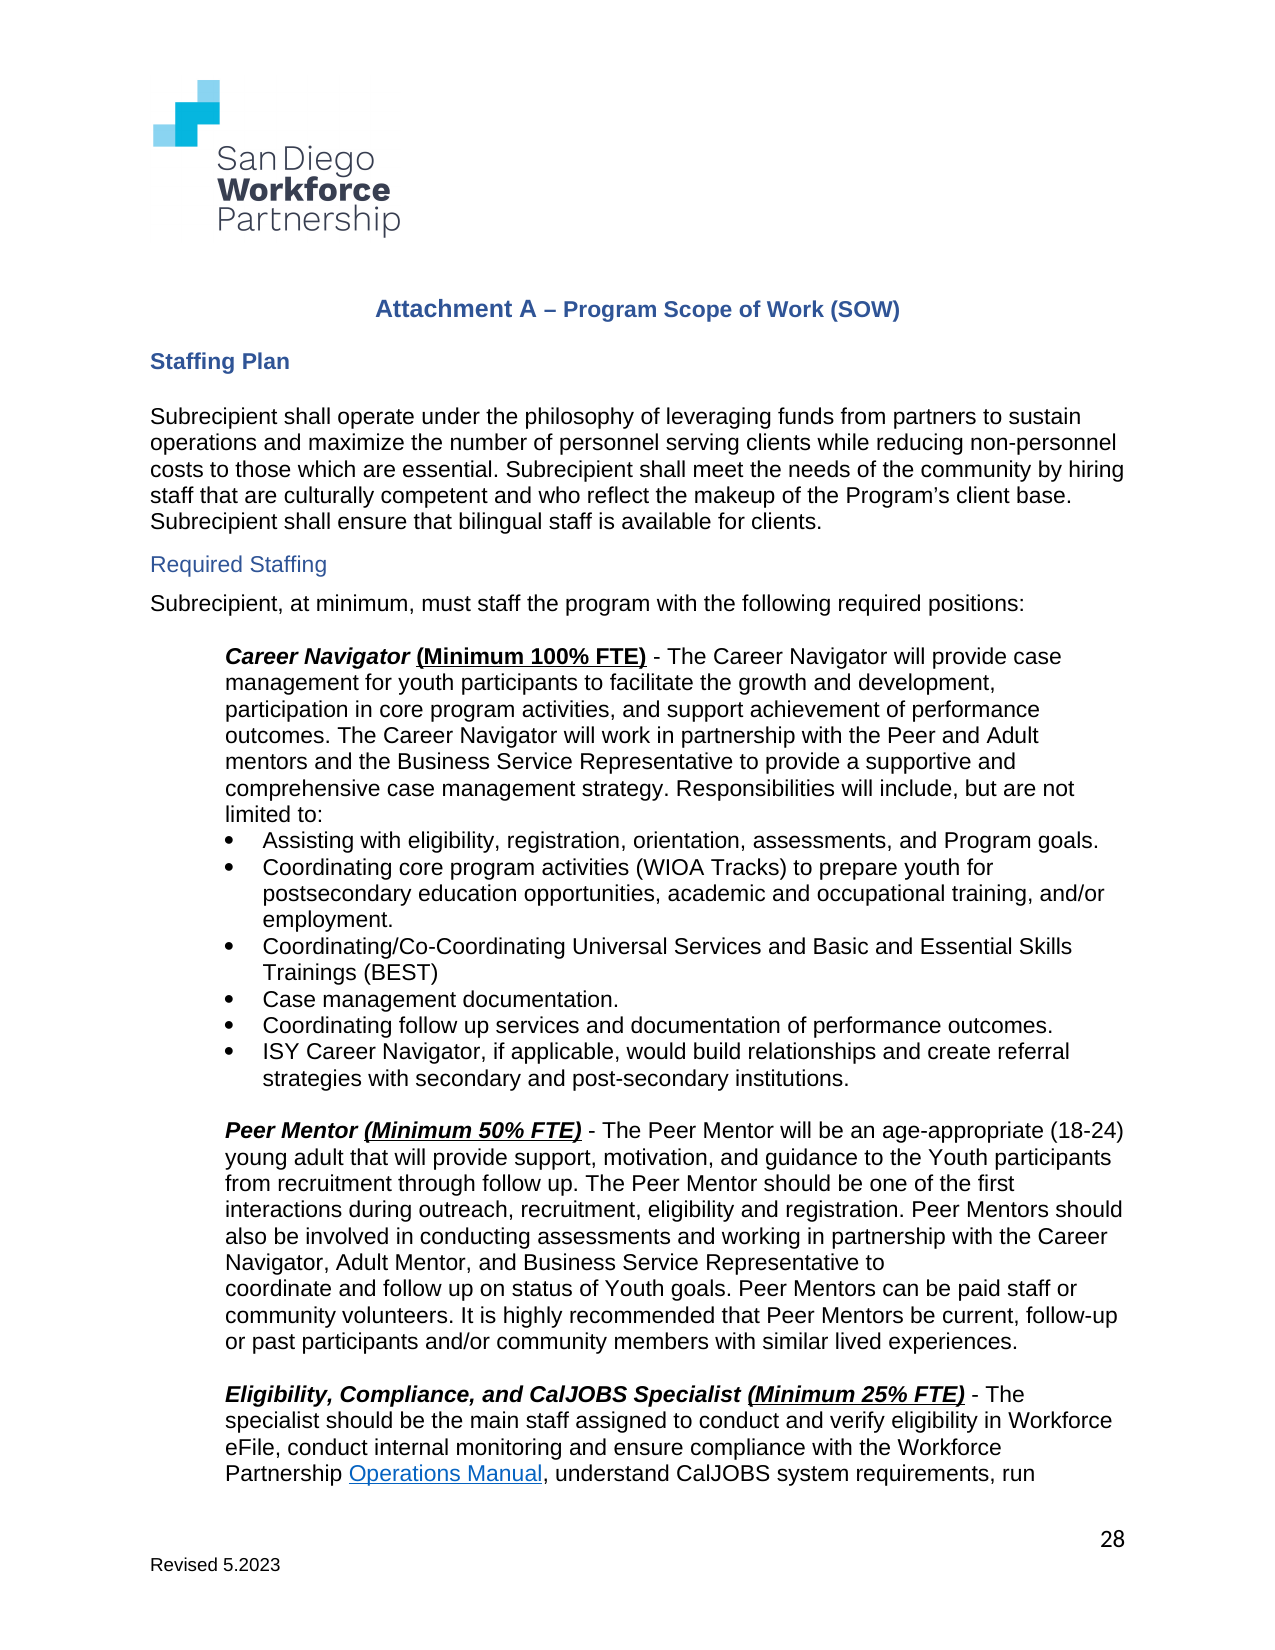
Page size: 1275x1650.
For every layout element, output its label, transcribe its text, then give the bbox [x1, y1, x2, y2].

text Subrecipient, at minimum, must staff the program with the following required positions: [150, 590, 1125, 617]
text Required Staffing [150, 551, 1125, 578]
text Subrecipient shall operate under the philosophy of leveraging funds from partners to sustain operations and maximize the number of personnel serving clients while reducing non-personnel costs to those which are essential. Subrecipient shall meet the needs of the community by hiring staff that are culturally competent and who reflect the makeup of the Program’s client base. Subrecipient shall ensure that bilingual staff is available for clients. [150, 403, 1125, 535]
list Assisting with eligibility, registration, orientation, assessments, and Program goals. [225, 827, 1125, 854]
list Attachment A – Program Scope of Work (SOW) [150, 294, 1125, 323]
list ISY Career Navigator, if applicable, would build relationships and create referral strategies with secondary and post-secondary institutions. [225, 1038, 1125, 1091]
text Peer Mentor (Minimum 50% FTE) - The Peer Mentor will be an age-appropriate (18-24) young adult that will provide support, motivation, and guidance to the Youth participants from recruitment through follow up. The Peer Mentor should be one of the first interactions during outreach, recruitment, eligibility and registration. Peer Mentors should also be involved in conducting assessments and working in partnership with the Career Navigator, Adult Mentor, and Business Service Representative to [225, 1117, 1125, 1275]
picture [150, 75, 402, 243]
list Staffing Plan [150, 348, 1125, 374]
list Case management documentation. [225, 986, 1125, 1012]
list Coordinating follow up services and documentation of performance outcomes. [225, 1012, 1125, 1038]
list Coordinating/Co-Coordinating Universal Services and Basic and Essential Skills Trainings (BEST) [225, 933, 1125, 986]
text coordinate and follow up on status of Youth goals. Peer Mentors can be paid staff or community volunteers. It is highly recommended that Peer Mentors be current, follow-up or past participants and/or community members with similar lived experiences. [225, 1275, 1125, 1354]
text Career Navigator (Minimum 100% FTE) - The Career Navigator will provide case management for youth participants to facilitate the growth and development, participation in core program activities, and support achievement of performance outcomes. The Career Navigator will work in partnership with the Peer and Adult mentors and the Business Service Representative to provide a supportive and comprehensive case management strategy. Responsibilities will include, but are not limited to: [225, 643, 1125, 827]
list Coordinating core program activities (WIOA Tracks) to prepare youth for postsecondary education opportunities, academic and occupational training, and/or employment. [225, 854, 1125, 933]
